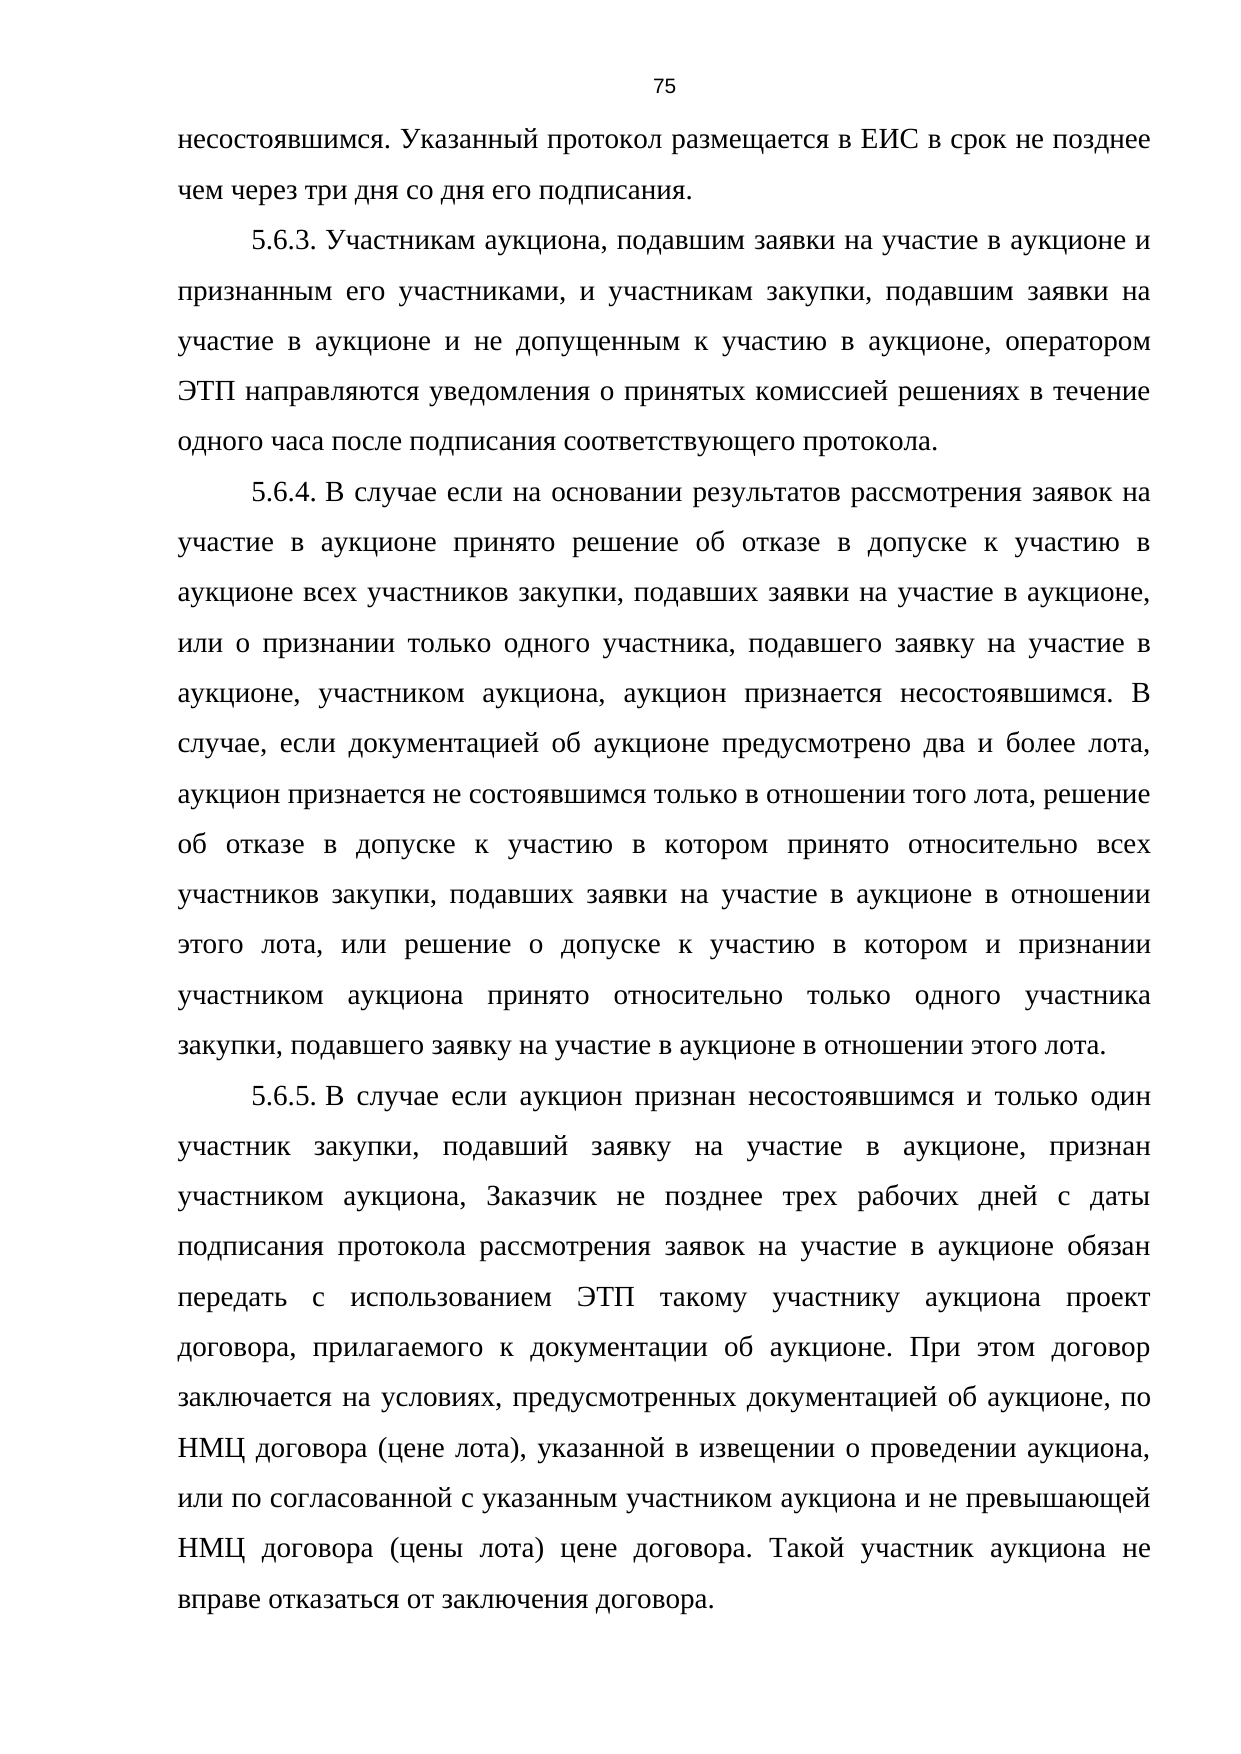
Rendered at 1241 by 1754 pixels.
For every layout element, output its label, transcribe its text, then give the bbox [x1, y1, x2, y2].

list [177, 122, 1152, 206]
list В случае если на основании результатов рассмотрения заявок на участие в аукционе принято решение об отказе в допуске к участию в аукционе всех участников закупки, подавших заявки на участие в аукционе, или о признании только одного участника, подавшего заявку на участие в аукционе, участником аукциона, аукцион признается несостоявшимся. В случае, если документацией об аукционе предусмотрено два и более лота, аукцион признается не состоявшимся только в отношении того лота, решение об отказе в допуске к участию в котором принято относительно всех участников закупки, подавших заявки на участие в аукционе в отношении этого лота, или решение о допуске к участию в котором и признании участником аукциона принято относительно только одного участника закупки, подавшего заявку на участие в аукционе в отношении этого лота. [177, 474, 1152, 1061]
list В случае если аукцион признан несостоявшимся и только один участник закупки, подавший заявку на участие в аукционе, признан участником аукциона, Заказчик не позднее трех рабочих дней с даты подписания протокола рассмотрения заявок на участие в аукционе обязан передать с использованием ЭТП такому участнику аукциона проект договора, прилагаемого к документации об аукционе. При этом договор заключается на условиях, предусмотренных документацией об аукционе, по НМЦ договора (цене лота), указанной в извещении о проведении аукциона, или по согласованной с указанным участником аукциона и не превышающей НМЦ договора (цены лота) цене договора. Такой участник аукциона не вправе отказаться от заключения договора. [177, 1078, 1152, 1614]
list Участникам аукциона, подавшим заявки на участие в аукционе и признанным его участниками, и участникам закупки, подавшим заявки на участие в аукционе и не допущенным к участию в аукционе, оператором ЭТП направляются уведомления о принятых комиссией решениях в течение одного часа после подписания соответствующего протокола. [177, 222, 1152, 457]
